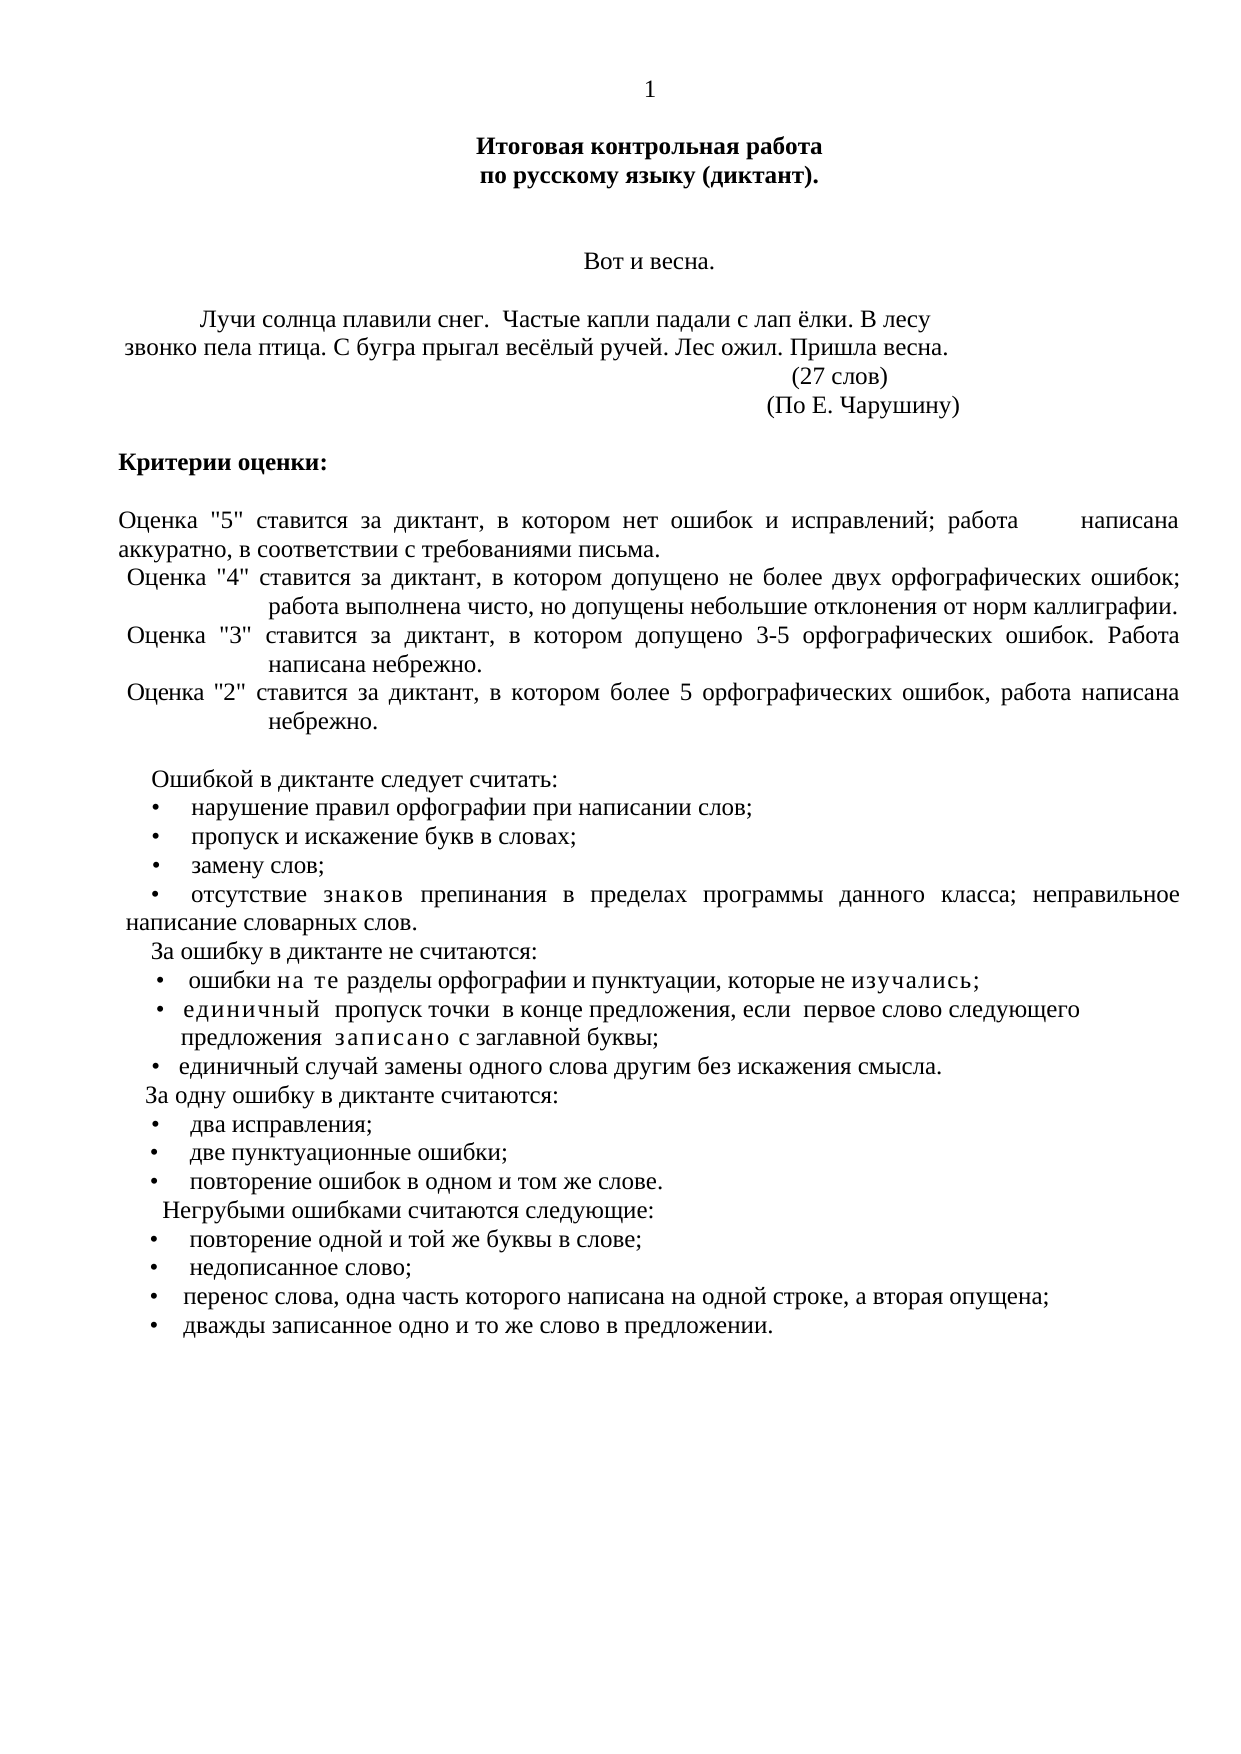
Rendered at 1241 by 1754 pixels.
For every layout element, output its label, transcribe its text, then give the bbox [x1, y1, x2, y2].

text (По Е. Чарушину) [118, 390, 1180, 419]
text звонко пела птица. С бугра прыгал весёлый ручей. Лес ожил. Пришла весна. [118, 332, 1180, 361]
text • единичный случай замены одного слова другим без искажения смысла. [126, 1051, 1181, 1080]
text предложения записано с заглавной буквы; [156, 1022, 1181, 1051]
text (27 слов) [118, 361, 1180, 390]
text • пропуск и искажение букв в словах; [151, 821, 1181, 850]
text • отсутствие знаков препинания в пределах программы данного класса; неправильное написание словарных слов. [126, 879, 1181, 936]
text • повторение одной и той же буквы в слове; [118, 1224, 1181, 1252]
text Оценка "2" ставится за диктант, в котором более 5 орфографических ошибок, работа написана небрежно. [127, 677, 1181, 735]
text Оценка "4" ставится за диктант, в котором допущено не более двух орфографических ошибок; работа выполнена чисто, но допущены небольшие отклонения от норм каллиграфии. [127, 562, 1181, 620]
text Критерии оценки: [118, 447, 1180, 476]
text • недописанное слово; [118, 1252, 1181, 1281]
text Негрубыми ошибками считаются следующие: [124, 1195, 1187, 1224]
text • два исправления; [126, 1109, 1181, 1137]
text по русскому языку (диктант). [118, 160, 1180, 189]
text • две пунктуационные ошибки; [124, 1137, 1182, 1166]
text • перенос слова, одна часть которого написана на одной строке, а вторая опущена; [118, 1281, 1181, 1310]
text Оценка "5" ставится за диктант, в котором нет ошибок и исправлений; работа написана аккуратно, в соответствии с требованиями письма. [118, 505, 1180, 562]
text Вот и весна. [118, 246, 1180, 275]
text Оценка "3" ставится за диктант, в котором допущено 3-5 орфографических ошибок. Работа написана небрежно. [127, 620, 1181, 677]
text За одну ошибку в диктанте считаются: [126, 1080, 1181, 1109]
text • нарушение правил орфографии при написании слов; [151, 792, 1181, 821]
text • замену слов; [152, 850, 1181, 879]
text Лучи солнца плавили снег. Частые капли падали с лап ёлки. В лесу [118, 304, 1180, 332]
text Ошибкой в диктанте следует считать: [127, 764, 1181, 792]
text Итоговая контрольная работа [118, 131, 1180, 160]
text • повторение ошибок в одном и том же слове. [124, 1166, 1187, 1195]
text • единичный пропуск точки в конце предложения, если первое слово следующего [156, 994, 1181, 1022]
text За ошибку в диктанте не считаются: [126, 936, 1181, 965]
text • дважды записанное одно и то же слово в предложении. [118, 1310, 1181, 1339]
text • ошибки на те разделы орфографии и пунктуации, которые не изучались; [156, 965, 1181, 994]
